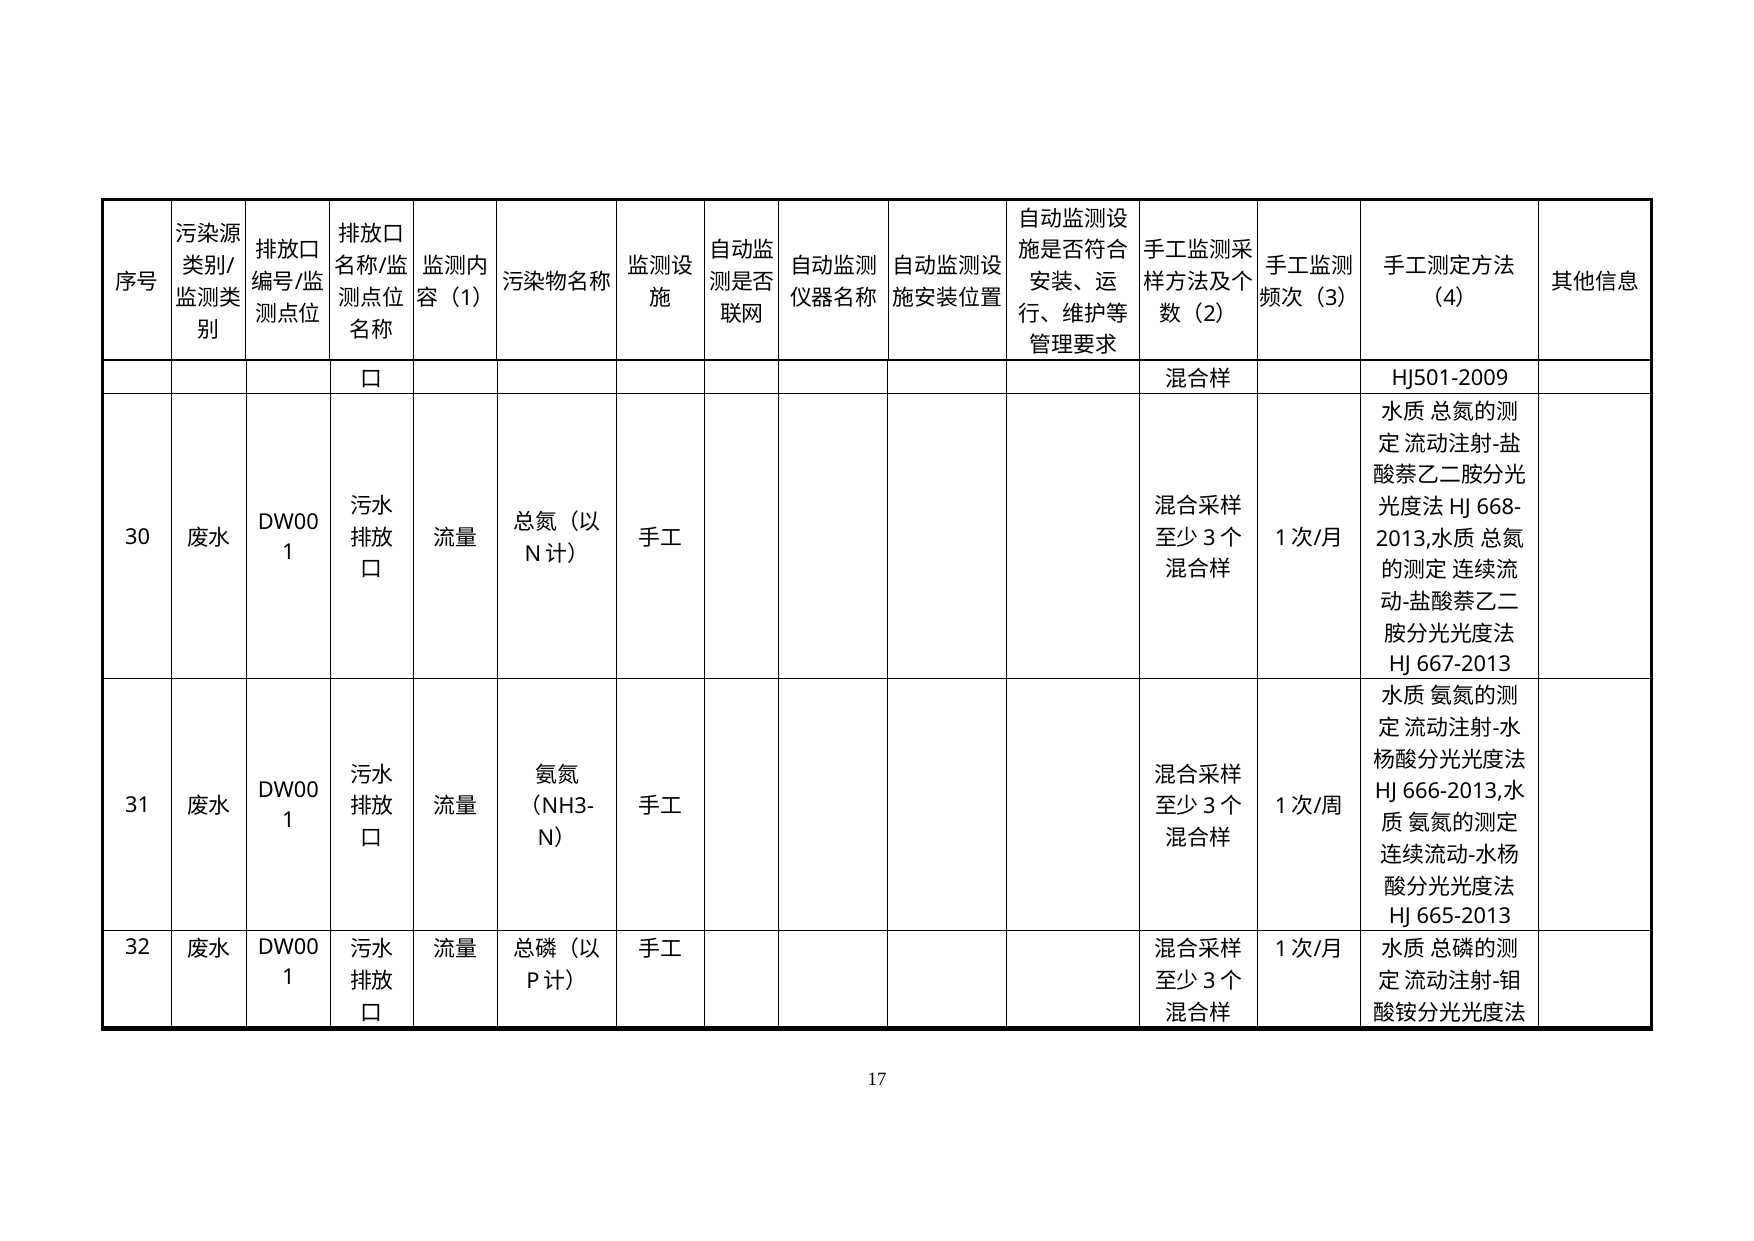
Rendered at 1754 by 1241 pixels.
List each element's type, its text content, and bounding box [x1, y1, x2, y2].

table_cell [617, 679, 704, 930]
table_cell [888, 394, 1006, 678]
table_cell [498, 394, 616, 678]
table_cell [705, 361, 778, 393]
table_header 监测设施 [617, 201, 704, 359]
table_header 污染源类别/监测类别 [172, 201, 245, 359]
table_header 手工监测频次（3） [1258, 201, 1360, 359]
table_cell [498, 931, 616, 1026]
table_cell [414, 679, 497, 930]
table_cell [498, 361, 616, 393]
table_cell [172, 679, 246, 930]
table_cell [888, 679, 1006, 930]
table_cell [414, 394, 497, 678]
table_cell [1539, 931, 1650, 1026]
table_cell [1361, 394, 1538, 678]
table_cell [779, 679, 887, 930]
table_cell [104, 679, 171, 930]
table_cell [617, 931, 704, 1026]
table_cell [1361, 679, 1538, 930]
table_cell [104, 361, 171, 393]
table_cell [172, 361, 246, 393]
table_cell [331, 394, 413, 678]
table_cell [331, 361, 413, 393]
table_header 自动监测设施是否符合安装、运行、维护等管理要求 [1007, 201, 1139, 359]
table_cell [779, 394, 887, 678]
table_cell [1258, 394, 1360, 678]
table_cell [247, 931, 330, 1026]
table_header 自动监测设施安装位置 [889, 201, 1006, 359]
table_cell [888, 361, 1006, 393]
table_cell [1140, 679, 1257, 930]
table_cell [888, 931, 1006, 1026]
table_cell [705, 931, 778, 1026]
table_cell [1007, 931, 1139, 1026]
table_header 污染物名称 [497, 201, 616, 359]
table_cell [617, 361, 704, 393]
table_header 排放口编号/监测点位 [246, 201, 329, 359]
table_cell [247, 394, 330, 678]
table_cell [779, 931, 887, 1026]
table_header 排放口名称/监测点位名称 [330, 201, 413, 359]
table_cell [1007, 394, 1139, 678]
table_cell [247, 679, 330, 930]
table_cell [1007, 679, 1139, 930]
table_cell [414, 931, 497, 1026]
table_header 手工监测采样方法及个数（2） [1140, 201, 1257, 359]
table_cell [1258, 679, 1360, 930]
table_cell [1539, 394, 1650, 678]
table_cell [1539, 361, 1650, 393]
table_cell [172, 931, 246, 1026]
table_cell [104, 931, 171, 1026]
table_cell [1140, 931, 1257, 1026]
table_cell [104, 394, 171, 678]
table_cell [1140, 361, 1257, 393]
table_cell [172, 394, 246, 678]
table_cell [498, 679, 616, 930]
table_header 手工测定方法（4） [1361, 201, 1538, 359]
table_cell [331, 931, 413, 1026]
table_cell [1361, 931, 1538, 1026]
table_header 其他信息 [1539, 201, 1650, 359]
table_header 自动监测仪器名称 [779, 201, 888, 359]
table_cell [1539, 679, 1650, 930]
table_cell [1007, 361, 1139, 393]
table_header 序号 [104, 201, 171, 359]
table_header 自动监测是否联网 [705, 201, 778, 359]
table_cell [247, 361, 330, 393]
table_header 监测内容（1） [414, 201, 496, 359]
table_cell [1361, 361, 1538, 393]
table_cell [705, 679, 778, 930]
table_cell [414, 361, 497, 393]
table_cell [331, 679, 413, 930]
table_cell [617, 394, 704, 678]
table_cell [705, 394, 778, 678]
table_cell [1258, 361, 1360, 393]
table_cell [1140, 394, 1257, 678]
table_cell [1258, 931, 1360, 1026]
table_cell [779, 361, 887, 393]
